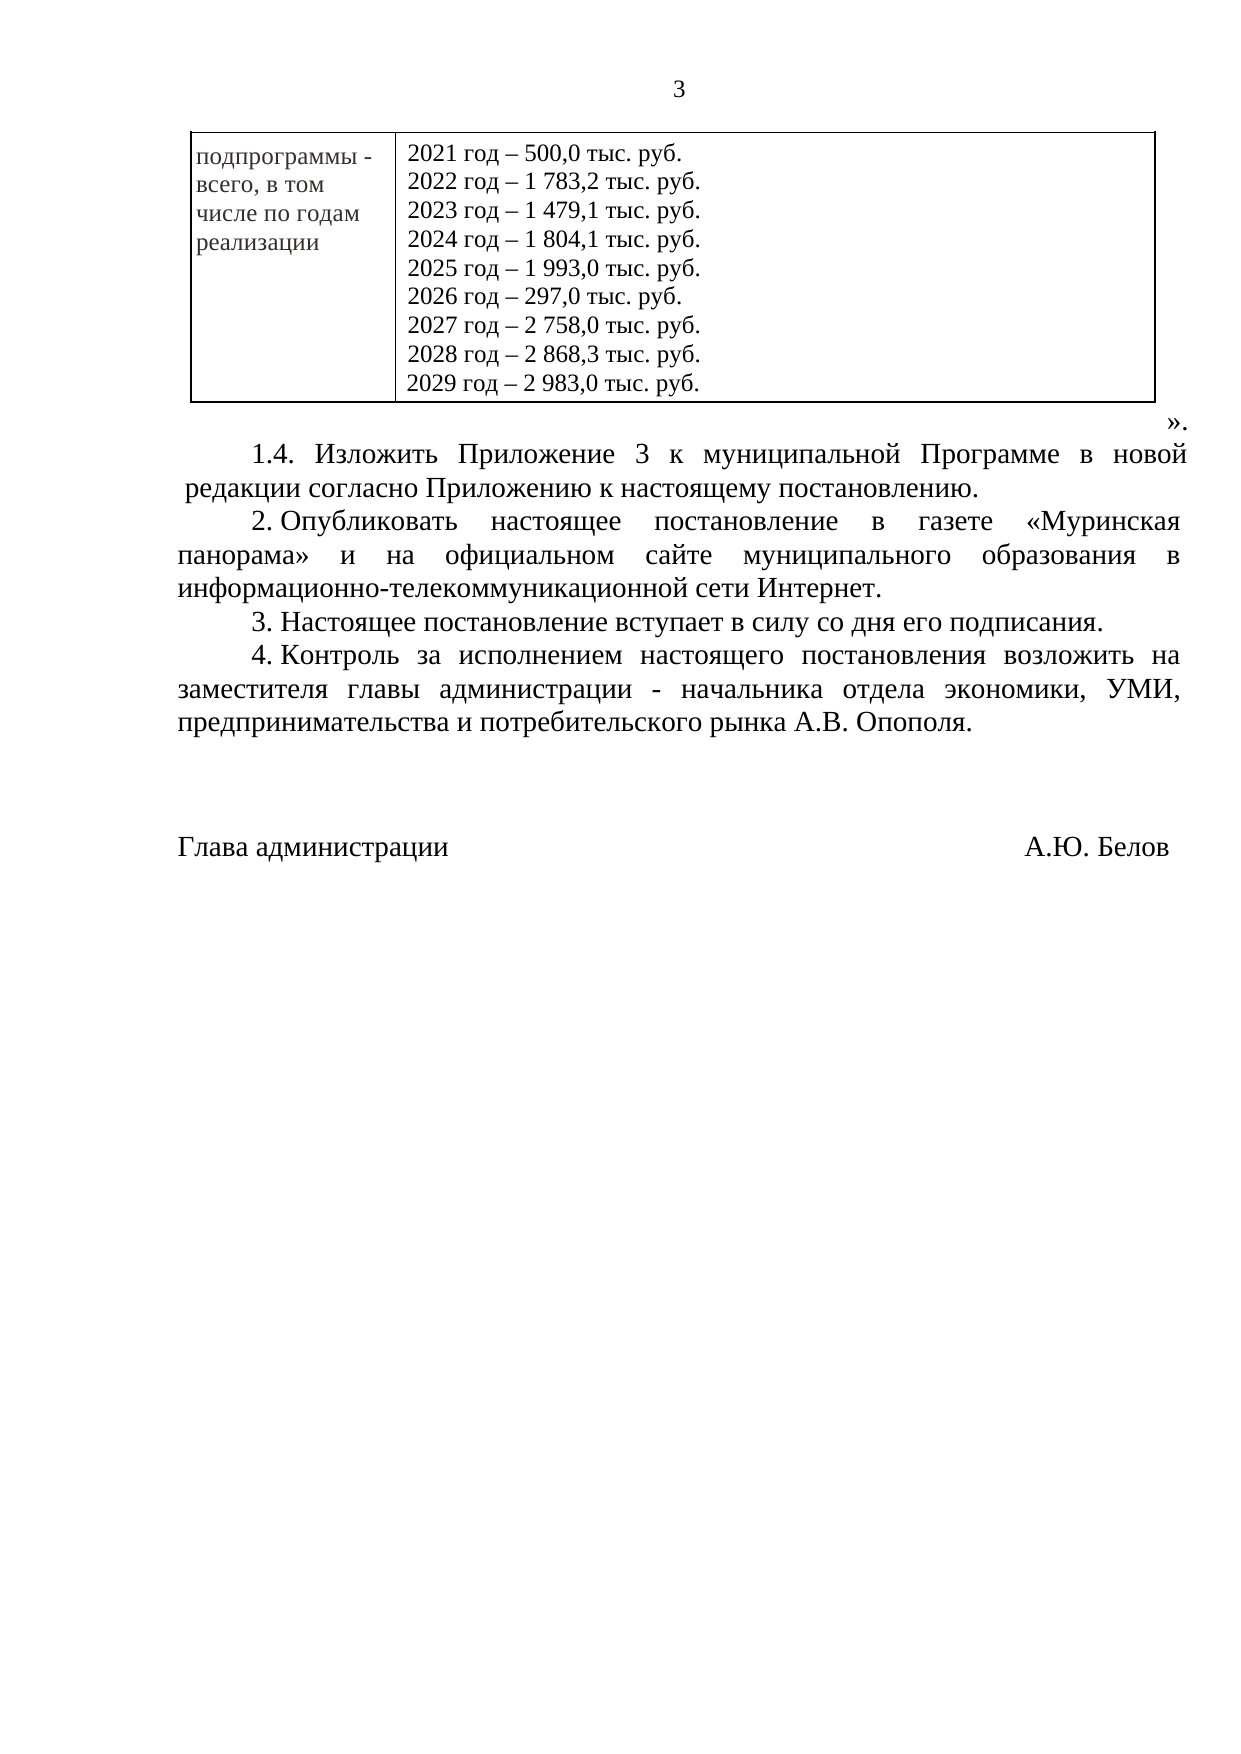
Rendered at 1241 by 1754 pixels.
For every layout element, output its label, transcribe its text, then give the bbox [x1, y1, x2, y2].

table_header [192, 133, 395, 401]
list 2. Опубликовать настоящее постановление в газете «Муринская панорама» и на официальном сайте муниципального образования в информационно-телекоммуникационной сети Интернет. [177, 503, 1181, 604]
list 3. Настоящее постановление вступает в силу со дня его подписания. [177, 604, 1181, 637]
text Глава администрации А.Ю. Белов [177, 829, 1181, 863]
text ». [184, 403, 1188, 436]
text 4. Контроль за исполнением настоящего постановления возложить на заместителя главы администрации - начальника отдела экономики, УМИ, предпринимательства и потребительского рынка А.В. Опополя. [177, 637, 1181, 738]
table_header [396, 133, 1154, 401]
text 1.4. Изложить Приложение 3 к муниципальной Программе в новой редакции согласно Приложению к настоящему постановлению. [184, 436, 1188, 503]
